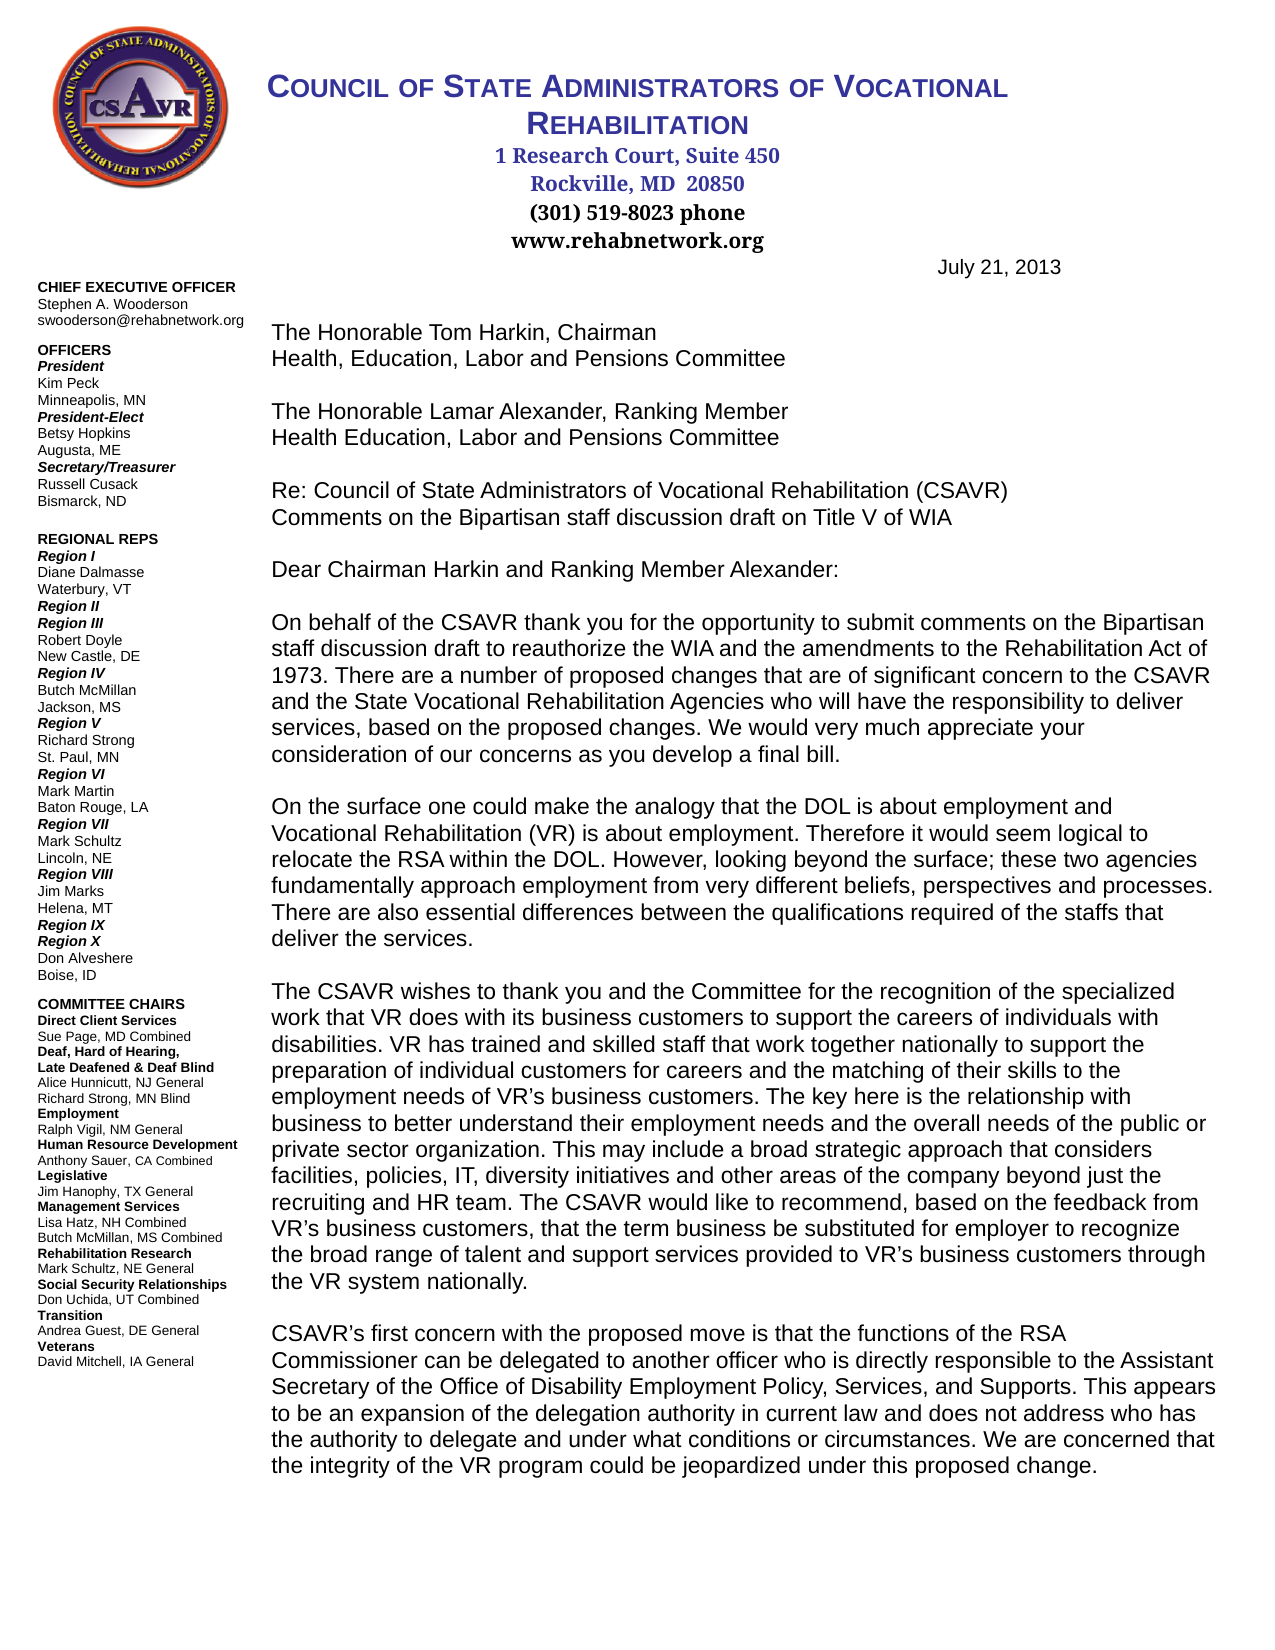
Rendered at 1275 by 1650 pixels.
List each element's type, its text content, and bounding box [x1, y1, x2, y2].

text Secretary/Treasurer [37, 459, 256, 476]
text Anthony Sauer, CA Combined [37, 1152, 256, 1168]
text Sue Page, MD Combined [37, 1028, 256, 1044]
text Russell Cusack [37, 476, 256, 492]
text REGIONAL REPS [37, 531, 256, 547]
text OFFICERS [37, 341, 256, 358]
text Direct Client Services [37, 1013, 256, 1028]
text Lincoln, NE [37, 849, 256, 866]
text Lisa Hatz, NH Combined [37, 1214, 256, 1230]
text Transition [37, 1308, 256, 1323]
text Social Security Relationships [37, 1277, 256, 1292]
text Region I [37, 547, 256, 564]
text Late Deafened & Deaf Blind [37, 1059, 256, 1075]
text Butch McMillan [37, 682, 256, 698]
text Region V [37, 715, 256, 732]
text President [19, 358, 256, 375]
text President-Elect [37, 408, 256, 425]
text New Castle, DE [37, 648, 256, 665]
text (301) 519-8023 phone [187, 198, 1087, 226]
text COMMITTEE CHAIRS [37, 996, 256, 1013]
text Don Uchida, UT Combined [37, 1292, 256, 1308]
text Kim Peck [37, 375, 256, 392]
text Legislative [37, 1168, 256, 1183]
text Jim Marks [37, 883, 256, 899]
text Region VIII [37, 866, 256, 883]
text July 21, 2013 [187, 254, 1087, 278]
text Mark Schultz, NE General [37, 1261, 256, 1277]
text Veterans [37, 1339, 256, 1354]
text Region II [37, 598, 256, 614]
text www.rehabnetwork.org [187, 226, 1087, 254]
text Region IX [37, 916, 256, 933]
text Baton Rouge, LA [37, 799, 256, 816]
text Human Resource Development [37, 1137, 256, 1152]
text Management Services [37, 1199, 256, 1214]
text Augusta, ME [37, 442, 256, 459]
text Betsy Hopkins [37, 425, 256, 442]
text Waterbury, VT [37, 581, 256, 598]
text Employment [37, 1106, 256, 1121]
text David Mitchell, IA General [37, 1354, 256, 1370]
text Robert Doyle [37, 631, 256, 648]
text Don Alveshere [37, 950, 256, 967]
text Boise, ID [37, 967, 256, 983]
text Mark Martin [37, 782, 256, 799]
text swooderson@rehabnetwork.org [37, 312, 256, 329]
text 1 Research Court, Suite 450 [244, 141, 1087, 169]
text Council of State Administrators of Vocational Rehabilitation [244, 67, 1087, 141]
text Deaf, Hard of Hearing, [37, 1044, 256, 1059]
text Region X [37, 933, 256, 950]
text Ralph Vigil, NM General [37, 1121, 256, 1137]
text Diane Dalmasse [37, 564, 256, 581]
text Region III [37, 614, 256, 631]
text Region VI [37, 765, 256, 782]
text Alice Hunnicutt, NJ General [37, 1075, 256, 1090]
text St. Paul, MN [37, 749, 256, 765]
picture [37, 7, 244, 196]
text CHIEF EXECUTIVE OFFICER [37, 278, 1087, 295]
text Region IV [37, 665, 256, 682]
text Jim Hanophy, TX General [37, 1183, 256, 1199]
text Minneapolis, MN [37, 392, 256, 408]
text Jackson, MS [37, 698, 256, 715]
text Stephen A. Wooderson [37, 295, 256, 312]
text Butch McMillan, MS Combined [37, 1230, 256, 1246]
text Richard Strong, MN Blind [37, 1090, 256, 1106]
text Bismarck, ND [37, 492, 256, 509]
text Region VII [37, 816, 256, 832]
text Richard Strong [37, 732, 256, 749]
text Rehabilitation Research [37, 1246, 256, 1261]
text Andrea Guest, DE General [37, 1323, 256, 1339]
text Mark Schultz [37, 832, 256, 849]
text Helena, MT [37, 899, 256, 916]
text Rockville, MD 20850 [187, 169, 1087, 198]
